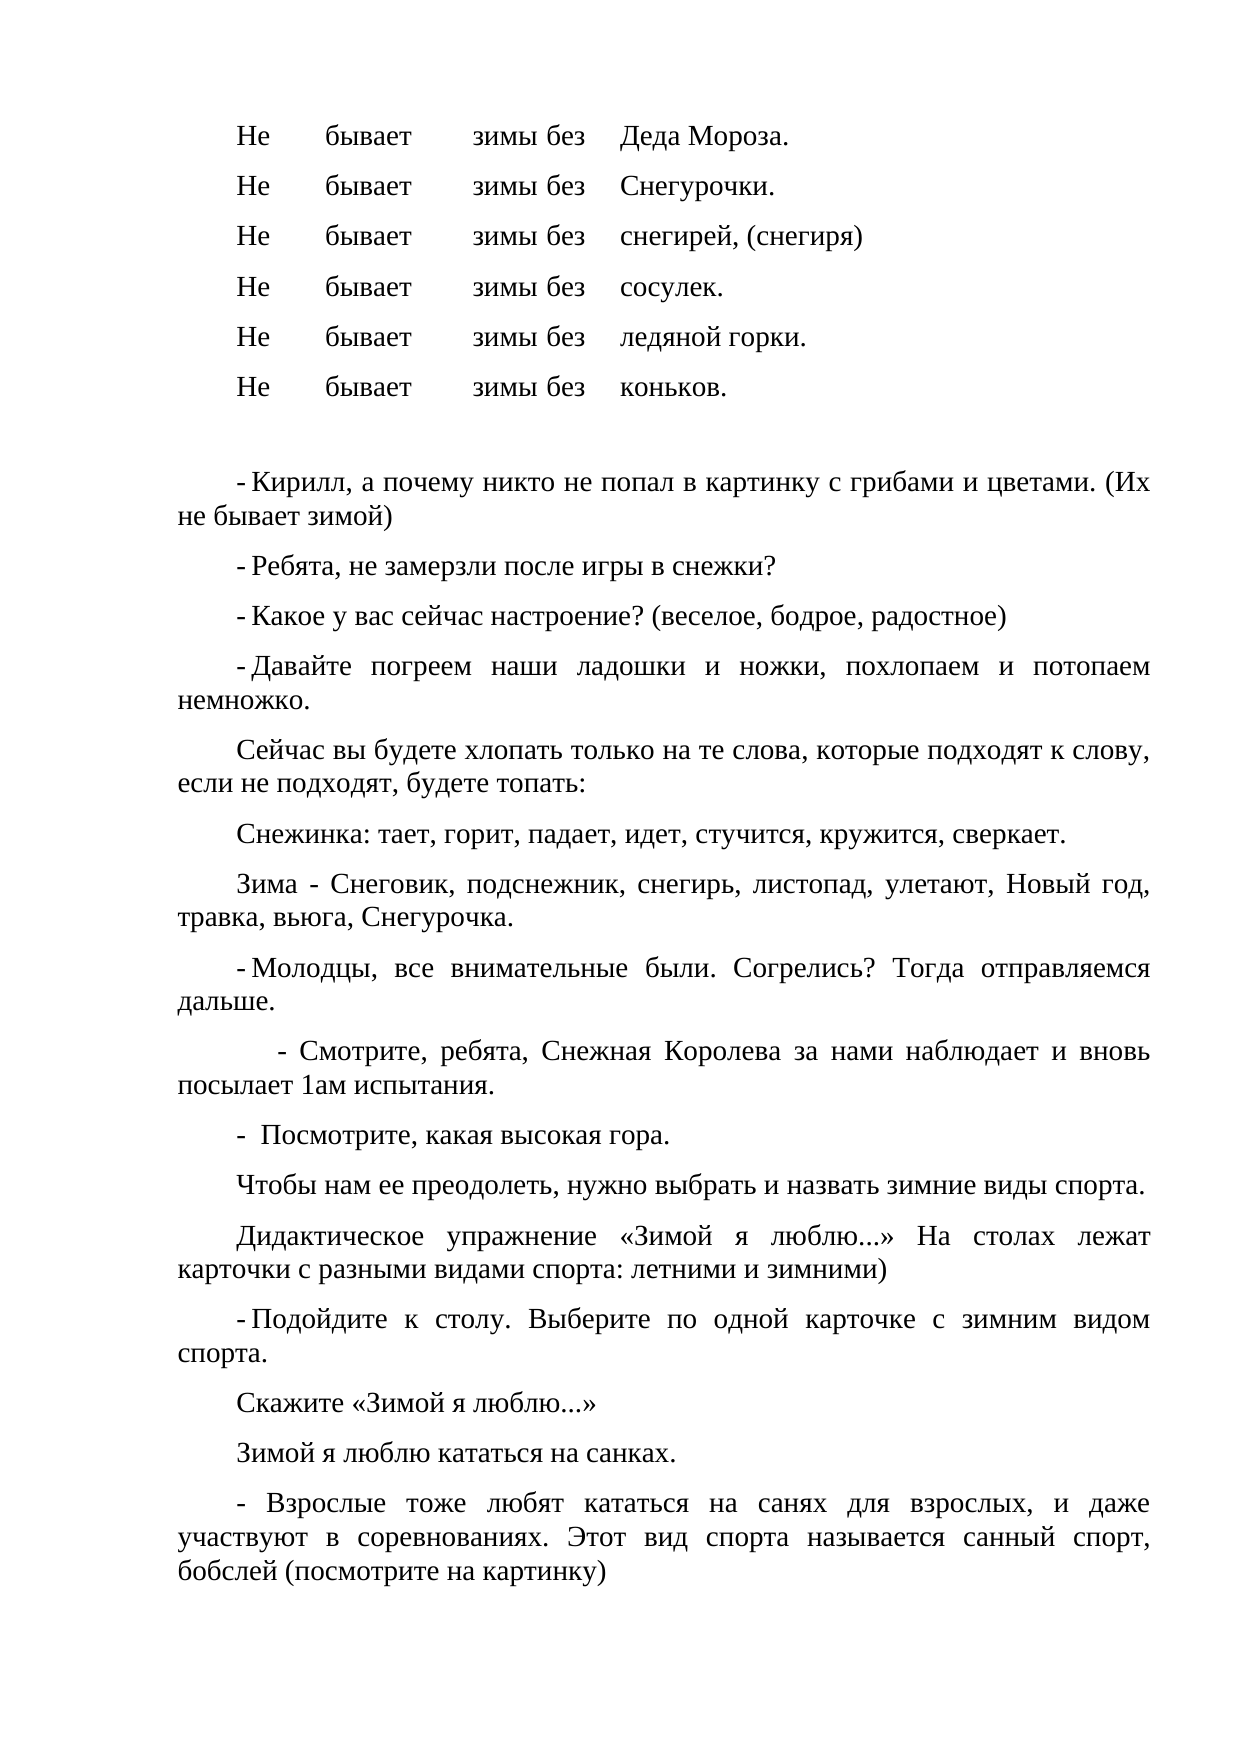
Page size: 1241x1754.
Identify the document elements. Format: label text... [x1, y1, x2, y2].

text Зима - Снеговик, подснежник, снегирь, листопад, улетают, Новый год, травка, вьюга, Снегурочка. [177, 866, 1152, 933]
text Дидактическое упражнение «Зимой я люблю...» На столах лежат карточки с разными видами спорта: летними и зимними) [177, 1218, 1152, 1285]
text Не бывает зимы без коньков. [177, 369, 1152, 403]
text Не бывает зимы без снегирей, (снегиря) [177, 218, 1152, 252]
text - Ребята, не замерзли после игры в снежки? [177, 548, 1152, 581]
text - Смотрите, ребята, Снежная Королева за нами наблюдает и вновь посылает 1ам испытания. [177, 1033, 1152, 1101]
text - Посмотрите, какая высокая гора. [177, 1117, 1152, 1151]
text Не бывает зимы без ледяной горки. [177, 319, 1152, 352]
text - Подойдите к столу. Выберите по одной карточке с зимним видом спорта. [177, 1301, 1152, 1368]
text Не бывает зимы без Снегурочки. [177, 168, 1152, 202]
text Чтобы нам ее преодолеть, нужно выбрать и назвать зимние виды спорта. [177, 1167, 1152, 1201]
text Снежинка: тает, горит, падает, идет, стучится, кружится, сверкает. [177, 816, 1152, 849]
text - Взрослые тоже любят кататься на санях для взрослых, и даже участвуют в соревнованиях. Этот вид спорта называется санный спорт, бобслей (посмотрите на картинку) [177, 1486, 1152, 1586]
text Скажите «Зимой я люблю...» [177, 1385, 1152, 1419]
text Зимой я люблю кататься на санках. [177, 1435, 1152, 1469]
text - Кирилл, а почему никто не попал в картинку с грибами и цветами. (Их не бывает зимой) [177, 464, 1152, 531]
text Сейчас вы будете хлопать только на те слова, которые подходят к слову, если не подходят, будете топать: [177, 732, 1152, 799]
text - Какое у вас сейчас настроение? (веселое, бодрое, радостное) [177, 598, 1152, 632]
text - Молодцы, все внимательные были. Согрелись? Тогда отправляемся дальше. [177, 950, 1152, 1017]
text Не бывает зимы без Деда Мороза. [177, 118, 1152, 152]
text Не бывает зимы без сосулек. [177, 269, 1152, 302]
text - Давайте погреем наши ладошки и ножки, похлопаем и потопаем немножко. [177, 648, 1152, 715]
